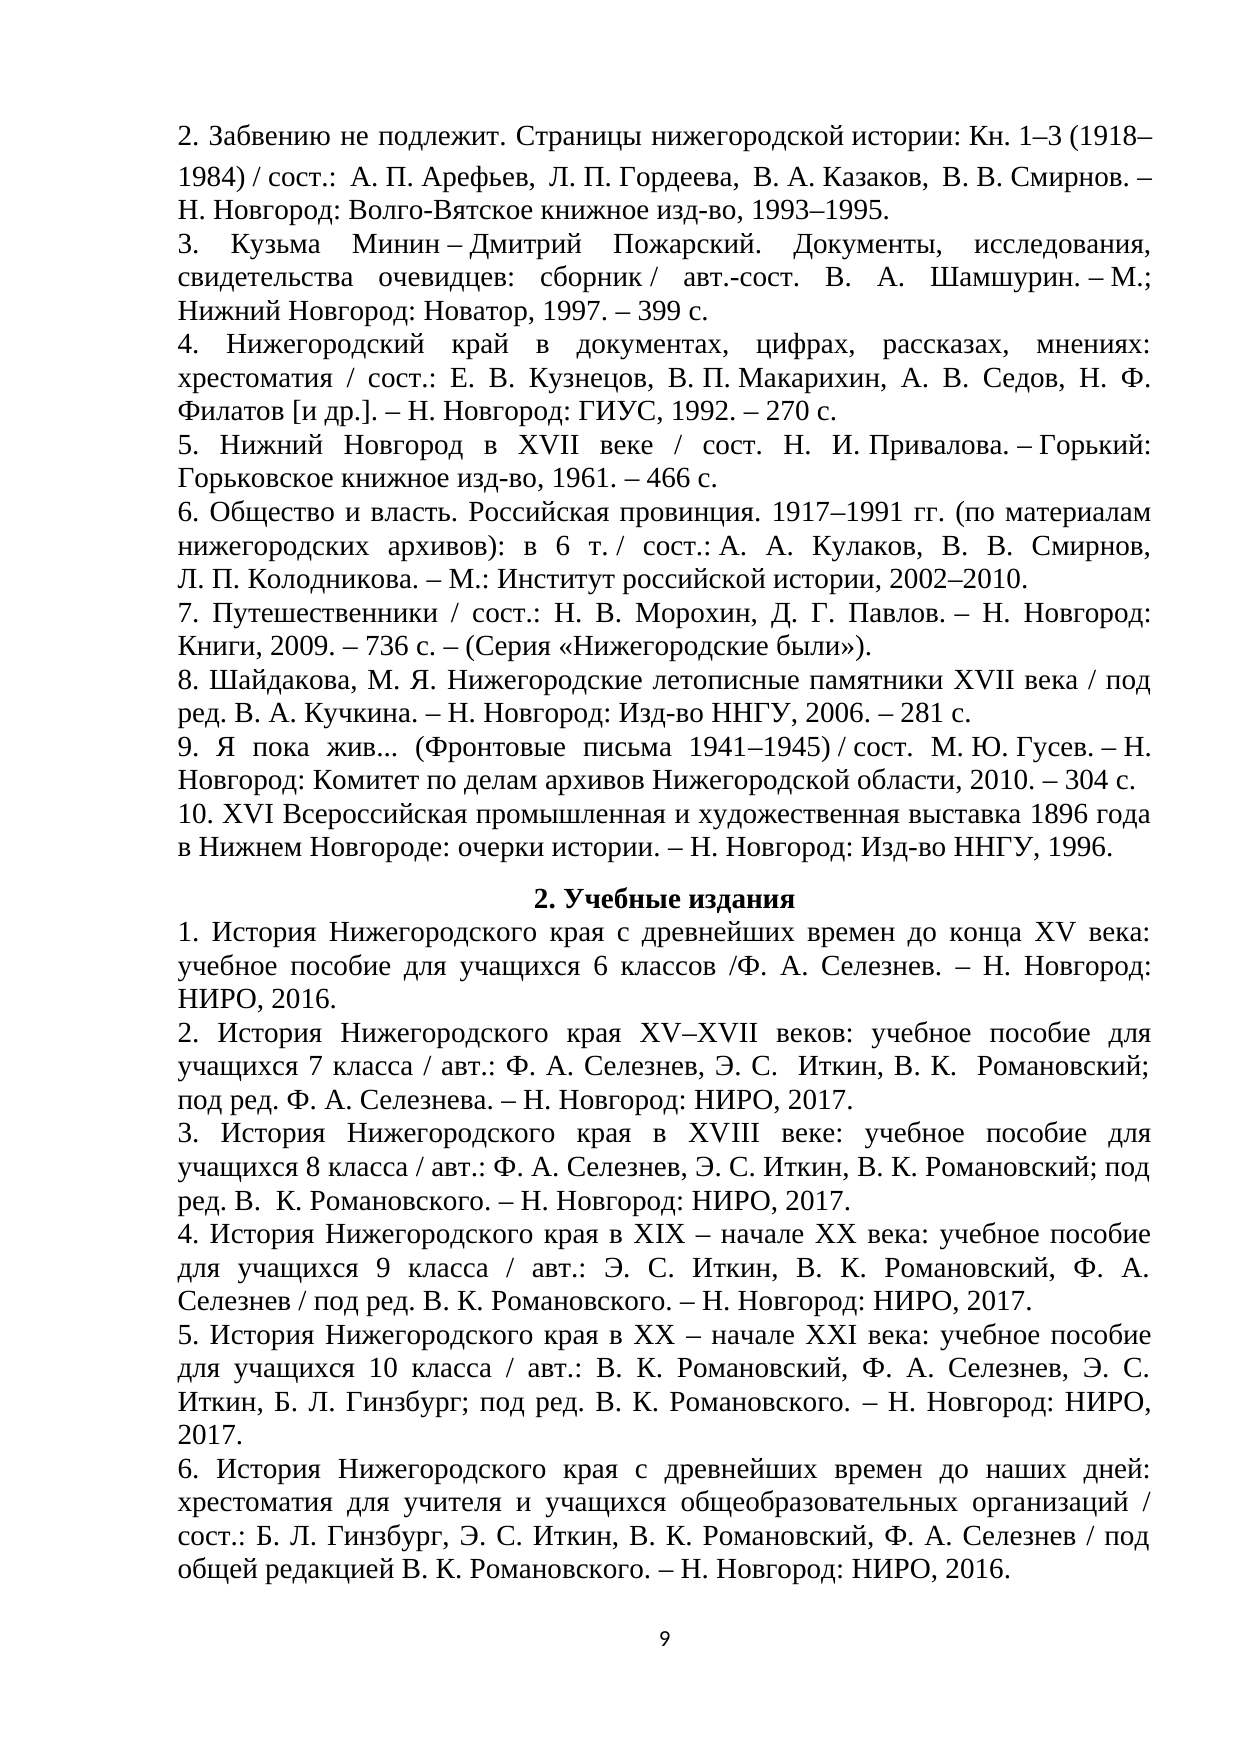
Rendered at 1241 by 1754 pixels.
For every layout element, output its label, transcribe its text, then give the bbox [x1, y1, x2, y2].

text 8. Шайдакова, М. Я. Нижегородские летописные памятники ХVII века / под ред. В. А. Кучкина. – Н. Новгород: Изд-во ННГУ, 2006. – 281 с. [177, 662, 1152, 729]
text 10. ХVI Всероссийская промышленная и художественная выставка 1896 года в Нижнем Новгороде: очерки истории. – Н. Новгород: Изд-во ННГУ, 1996. [177, 796, 1152, 863]
text 6. История Нижегородского края с древнейших времен до наших дней: хрестоматия для учителя и учащихся общеобразовательных организаций / сост.: Б. Л. Гинзбург, Э. С. Иткин, В. К. Романовский, Ф. А. Селезнев / под общей редакцией В. К. Романовского. – Н. Новгород: НИРО, 2016. [177, 1451, 1152, 1585]
text 4. Нижегородский край в документах, цифрах, рассказах, мнениях: хрестоматия / сост.: Е. В. Кузнецов, В. П. Макарихин, А. В. Седов, Н. Ф. Филатов [и др.]. – Н. Новгород: ГИУС, 1992. – 270 с. [177, 326, 1152, 427]
text 9. Я пока жив... (Фронтовые письма 1941–1945) / сост. М. Ю. Гусев. – Н. Новгород: Комитет по делам архивов Нижегородской области, 2010. – 304 с. [177, 729, 1152, 796]
text 4. История Нижегородского края в ХIХ – начале ХХ века: учебное пособие для учащихся 9 класса / авт.: Э. С. Иткин, В. К. Романовский, Ф. А. Селезнев / под ред. В. К. Романовского. – Н. Новгород: НИРО, 2017. [177, 1216, 1152, 1317]
text 7. Путешественники / сост.: Н. В. Морохин, Д. Г. Павлов. – Н. Новгород: Книги, 2009. – 736 с. – (Серия «Нижегородские были»). [177, 595, 1152, 662]
text 5. Нижний Новгород в ХVII веке / сост. Н. И. Привалова. – Горький: Горьковское книжное изд-во, 1961. – 466 с. [177, 427, 1152, 494]
text 3. История Нижегородского края в ХVIII веке: учебное пособие для учащихся 8 класса / авт.: Ф. А. Селезнев, Э. С. Иткин, В. К. Романовский; под ред. В. К. Романовского. – Н. Новгород: НИРО, 2017. [177, 1116, 1152, 1216]
text 2. Забвению не подлежит. Страницы нижегородской истории: Кн. 1–3 (1918–1984) / сост.: А. П. Арефьев, Л. П. Гордеева, В. А. Казаков, В. В. Смирнов. –Н. Новгород: Волго-Вятское книжное изд-во, 1993–1995. [177, 118, 1152, 226]
text 2. Учебные издания [177, 881, 1152, 914]
text 5. История Нижегородского края в ХХ – начале ХХI века: учебное пособие для учащихся 10 класса / авт.: В. К. Романовский, Ф. А. Селезнев, Э. С. Иткин, Б. Л. Гинзбург; под ред. В. К. Романовского. – Н. Новгород: НИРО, 2017. [177, 1317, 1152, 1451]
text 2. История Нижегородского края ХV–ХVII веков: учебное пособие для учащихся 7 класса / авт.: Ф. А. Селезнев, Э. С. Иткин, В. К. Романовский; под ред. Ф. А. Селезнева. – Н. Новгород: НИРО, 2017. [177, 1015, 1152, 1116]
text 6. Общество и власть. Российская провинция. 1917–1991 гг. (по материалам нижегородских архивов): в 6 т. / cост.: А. А. Кулаков, В. В. Смирнов, Л. П. Колодникова. – М.: Институт российской истории, 2002–2010. [177, 494, 1152, 595]
text 1. История Нижегородского края с древнейших времен до конца ХV века: учебное пособие для учащихся 6 классов /Ф. А. Селезнев. – Н. Новгород: НИРО, 2016. [177, 914, 1152, 1015]
text 3. Кузьма Минин – Дмитрий Пожарский. Документы, исследования, свидетельства очевидцев: сборник / авт.-сост. В. А. Шамшурин. – М.; Нижний Новгород: Новатор, 1997. – 399 с. [177, 226, 1152, 326]
